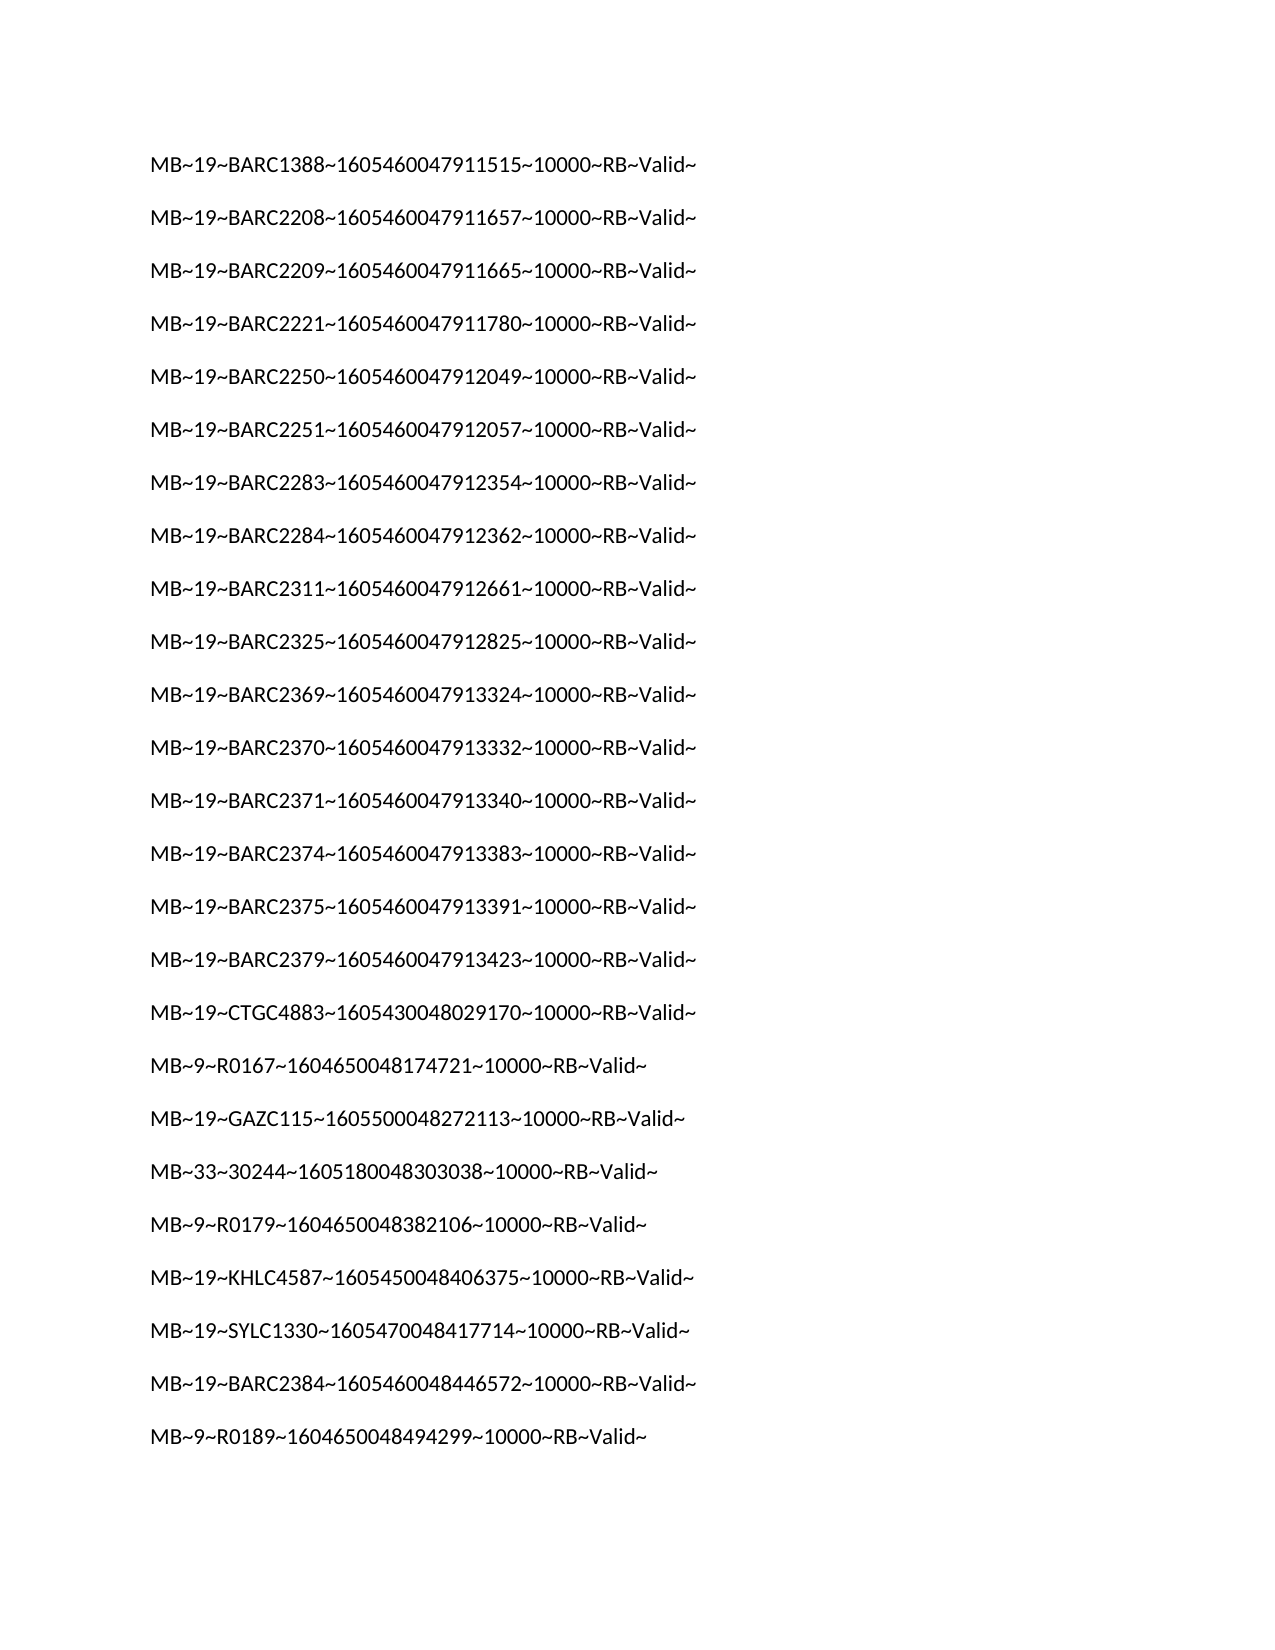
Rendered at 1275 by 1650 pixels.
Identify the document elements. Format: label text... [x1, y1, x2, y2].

text MB~19~BARC2375~1605460047913391~10000~RB~Valid~ [150, 892, 1125, 920]
text MB~19~BARC2221~1605460047911780~10000~RB~Valid~ [150, 309, 1125, 337]
text MB~19~BARC2209~1605460047911665~10000~RB~Valid~ [150, 256, 1125, 284]
text MB~19~BARC2208~1605460047911657~10000~RB~Valid~ [150, 203, 1125, 231]
text MB~19~CTGC4883~1605430048029170~10000~RB~Valid~ [150, 998, 1125, 1026]
text MB~19~BARC2371~1605460047913340~10000~RB~Valid~ [150, 786, 1125, 814]
text MB~33~30244~1605180048303038~10000~RB~Valid~ [150, 1157, 1125, 1185]
text MB~19~BARC2384~1605460048446572~10000~RB~Valid~ [150, 1369, 1125, 1397]
text MB~19~GAZC115~1605500048272113~10000~RB~Valid~ [150, 1104, 1125, 1132]
text MB~19~BARC2379~1605460047913423~10000~RB~Valid~ [150, 945, 1125, 973]
text MB~19~BARC2325~1605460047912825~10000~RB~Valid~ [150, 627, 1125, 655]
text MB~19~BARC2374~1605460047913383~10000~RB~Valid~ [150, 839, 1125, 867]
text MB~19~BARC2311~1605460047912661~10000~RB~Valid~ [150, 574, 1125, 602]
text MB~19~BARC2283~1605460047912354~10000~RB~Valid~ [150, 468, 1125, 496]
text MB~19~BARC2251~1605460047912057~10000~RB~Valid~ [150, 415, 1125, 443]
text MB~19~BARC1388~1605460047911515~10000~RB~Valid~ [150, 150, 1125, 178]
text MB~19~BARC2370~1605460047913332~10000~RB~Valid~ [150, 733, 1125, 761]
text MB~9~R0189~1604650048494299~10000~RB~Valid~ [150, 1422, 1125, 1451]
text MB~19~BARC2369~1605460047913324~10000~RB~Valid~ [150, 680, 1125, 708]
text MB~9~R0179~1604650048382106~10000~RB~Valid~ [150, 1210, 1125, 1238]
text MB~19~BARC2250~1605460047912049~10000~RB~Valid~ [150, 362, 1125, 390]
text MB~19~KHLC4587~1605450048406375~10000~RB~Valid~ [150, 1263, 1125, 1291]
text MB~9~R0167~1604650048174721~10000~RB~Valid~ [150, 1051, 1125, 1079]
text MB~19~BARC2284~1605460047912362~10000~RB~Valid~ [150, 521, 1125, 549]
text MB~19~SYLC1330~1605470048417714~10000~RB~Valid~ [150, 1316, 1125, 1344]
